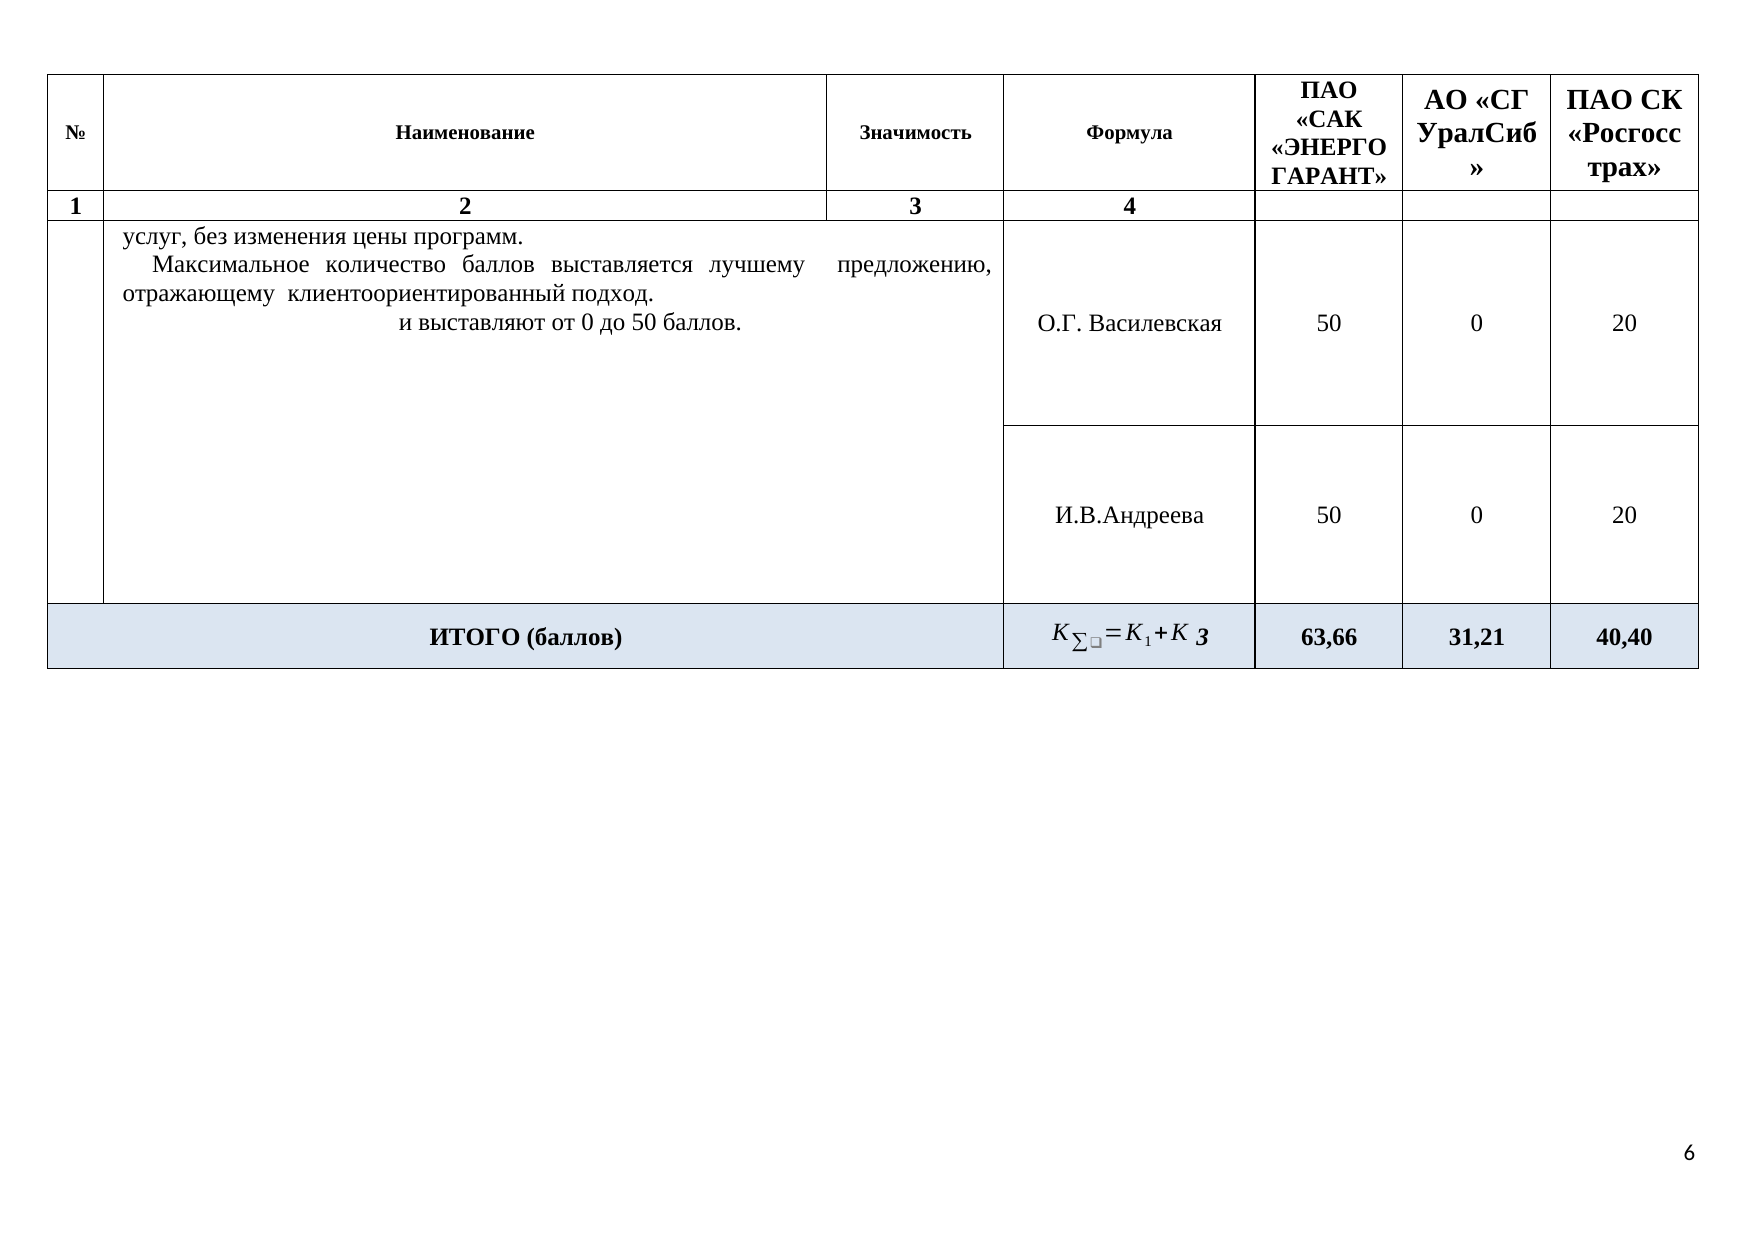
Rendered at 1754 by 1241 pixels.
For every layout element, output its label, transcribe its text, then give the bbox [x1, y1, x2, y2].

table_cell И.В.Андреева [1004, 426, 1254, 603]
table_header Формула [1004, 75, 1254, 190]
table_header Значимость [827, 75, 1003, 190]
table_header Наименование [104, 75, 826, 190]
table_cell 4 [1004, 191, 1254, 220]
table_cell 20 [1551, 221, 1698, 425]
table_header № [48, 75, 103, 190]
table_cell 0 [1403, 426, 1550, 603]
table_cell 40,40 [1551, 604, 1698, 668]
table_cell ИТОГО (баллов) [48, 604, 1003, 668]
table_cell [1256, 191, 1402, 220]
table_cell 3 [827, 191, 1003, 220]
table_header ПАО «САК «ЭНЕРГОГАРАНТ» [1256, 75, 1402, 190]
table_cell О.Г. Василевская [1004, 221, 1254, 425]
table_cell 31,21 [1403, 604, 1550, 668]
table_cell 63,66 [1256, 604, 1402, 668]
table_cell 50 [1256, 221, 1402, 425]
table_cell 0 [1403, 221, 1550, 425]
table_cell 50 [1256, 426, 1402, 603]
table_cell 3 [1004, 604, 1254, 668]
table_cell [104, 221, 1003, 603]
table_header ПАО СК «Росгосстрах» [1551, 75, 1698, 190]
table_cell 20 [1551, 426, 1698, 603]
table_cell [48, 221, 103, 603]
table_cell 2 [104, 191, 826, 220]
table_header АО «СГ УралСиб» [1403, 75, 1550, 190]
table_cell [1403, 191, 1550, 220]
table_cell 1 [48, 191, 103, 220]
table_cell [1551, 191, 1698, 220]
